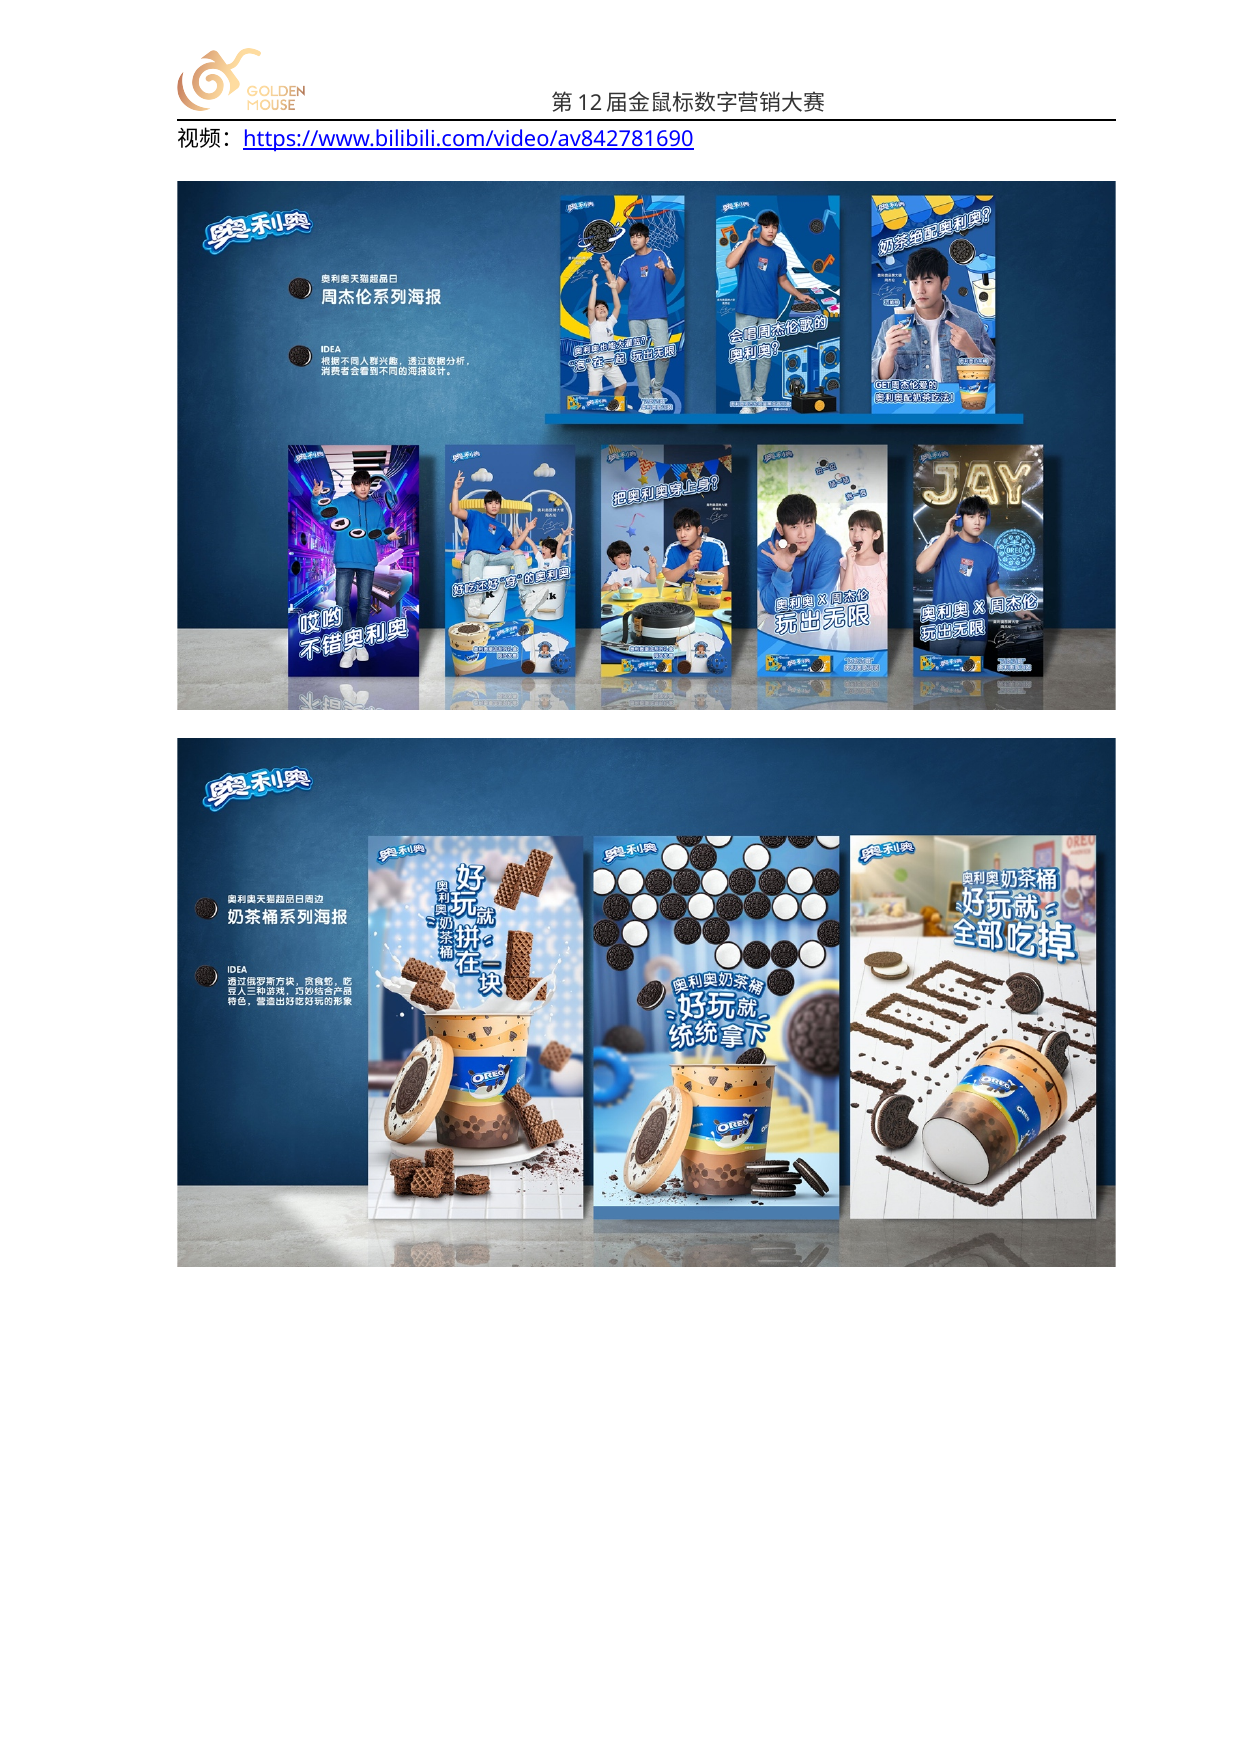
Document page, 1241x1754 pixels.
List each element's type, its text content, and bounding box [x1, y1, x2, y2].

picture [177, 738, 1116, 1267]
picture [177, 181, 1116, 710]
list 视频：https://www.bilibili.com/video/av842781690 [177, 121, 1116, 152]
picture [177, 48, 305, 111]
